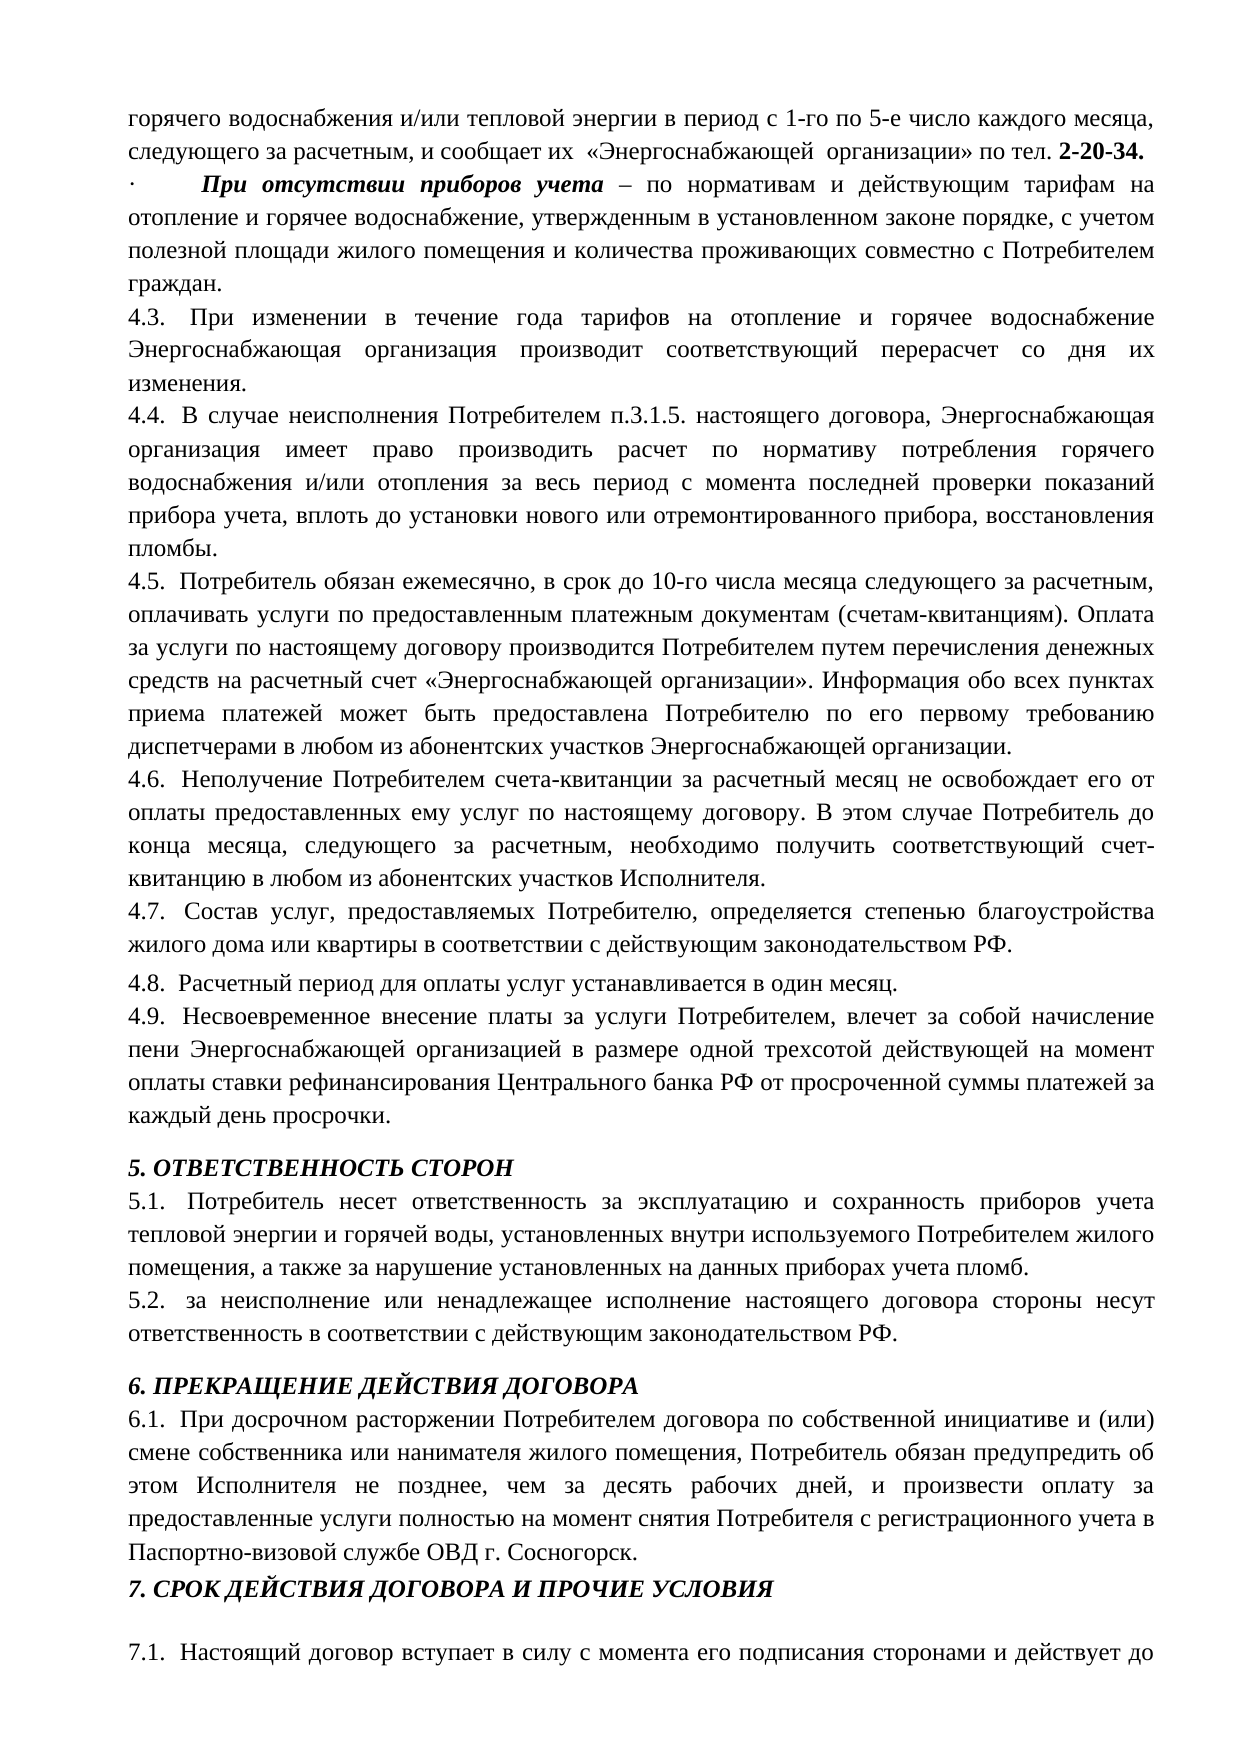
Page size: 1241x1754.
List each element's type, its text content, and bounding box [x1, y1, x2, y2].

table_cell 6. ПРЕКРАЩЕНИЕ ДЕЙСТВИЯ ДОГОВОРА [117, 1351, 1167, 1404]
table_cell 4.5. Потребитель обязан ежемесячно, в срок до 10-го числа месяца следующего за расчетным, оплачивать услуги по предоставленным платежным документам (счетам-квитанциям). Оплата за услуги по настоящему договору производится Потребителем путем перечисления денежных средств на расчетный счет «Энергоснабжающей организации». Информация обо всех пунктах приема платежей может быть предоставлена Потребителю по его первому требованию диспетчерами в любом из абонентских участков Энергоснабжающей организации. [117, 566, 1167, 764]
table_cell 4.9. Несвоевременное внесение платы за услуги Потребителем, влечет за собой начисление пени Энергоснабжающей организацией в размере одной трехсотой действующей на момент оплаты ставки рефинансирования Центрального банка РФ от просроченной суммы платежей за каждый день просрочки. [117, 1001, 1167, 1133]
table_cell 4.6. Неполучение Потребителем счета-квитанции за расчетный месяц не освобождает его от оплаты предоставленных ему услуг по настоящему договору. В этом случае Потребитель до конца месяца, следующего за расчетным, необходимо получить соответствующий счет-квитанцию в любом из абонентских участков Исполнителя. [117, 764, 1167, 896]
table_cell 5.2. за неисполнение или ненадлежащее исполнение настоящего договора стороны несут ответственность в соответствии с действующим законодательством РФ. [117, 1285, 1167, 1351]
table_cell 5.1. Потребитель несет ответственность за эксплуатацию и сохранность приборов учета тепловой энергии и горячей воды, установленных внутри используемого Потребителем жилого помещения, а также за нарушение установленных на данных приборах учета пломб. [117, 1186, 1167, 1285]
table_cell 7. СРОК ДЕЙСТВИЯ ДОГОВОРА И ПРОЧИЕ УСЛОВИЯ [117, 1570, 1167, 1607]
table_cell 5. ОТВЕТСТВЕННОСТЬ СТОРОН [117, 1133, 1167, 1186]
table_cell 6.1. При досрочном расторжении Потребителем договора по собственной инициативе и (или) смене собственника или нанимателя жилого помещения, Потребитель обязан предупредить об этом Исполнителя не позднее, чем за десять рабочих дней, и произвести оплату за предоставленные услуги полностью на момент снятия Потребителя с регистрационного учета в Паспортно-визовой службе ОВД г. Сосногорск. [117, 1405, 1167, 1569]
table_cell 4.7. Состав услуг, предоставляемых Потребителю, определяется степенью благоустройства жилого дома или квартиры в соответствии с действующим законодательством РФ. [117, 896, 1167, 962]
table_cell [117, 104, 1167, 169]
table_cell · При отсутствии приборов учета – по нормативам и действующим тарифам на отопление и горячее водоснабжение, утвержденным в установленном законе порядке, с учетом полезной площади жилого помещения и количества проживающих совместно с Потребителем граждан. [117, 170, 1167, 302]
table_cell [117, 1607, 1167, 1665]
table_cell 4.4. В случае неисполнения Потребителем п.3.1.5. настоящего договора, Энергоснабжающая организация имеет право производить расчет по нормативу потребления горячего водоснабжения и/или отопления за весь период с момента последней проверки показаний прибора учета, вплоть до установки нового или отремонтированного прибора, восстановления пломбы. [117, 401, 1167, 566]
table_cell 4.3. При изменении в течение года тарифов на отопление и горячее водоснабжение Энергоснабжающая организация производит соответствующий перерасчет со дня их изменения. [117, 302, 1167, 401]
table_cell 4.8. Расчетный период для оплаты услуг устанавливается в один месяц. [117, 962, 1167, 1001]
